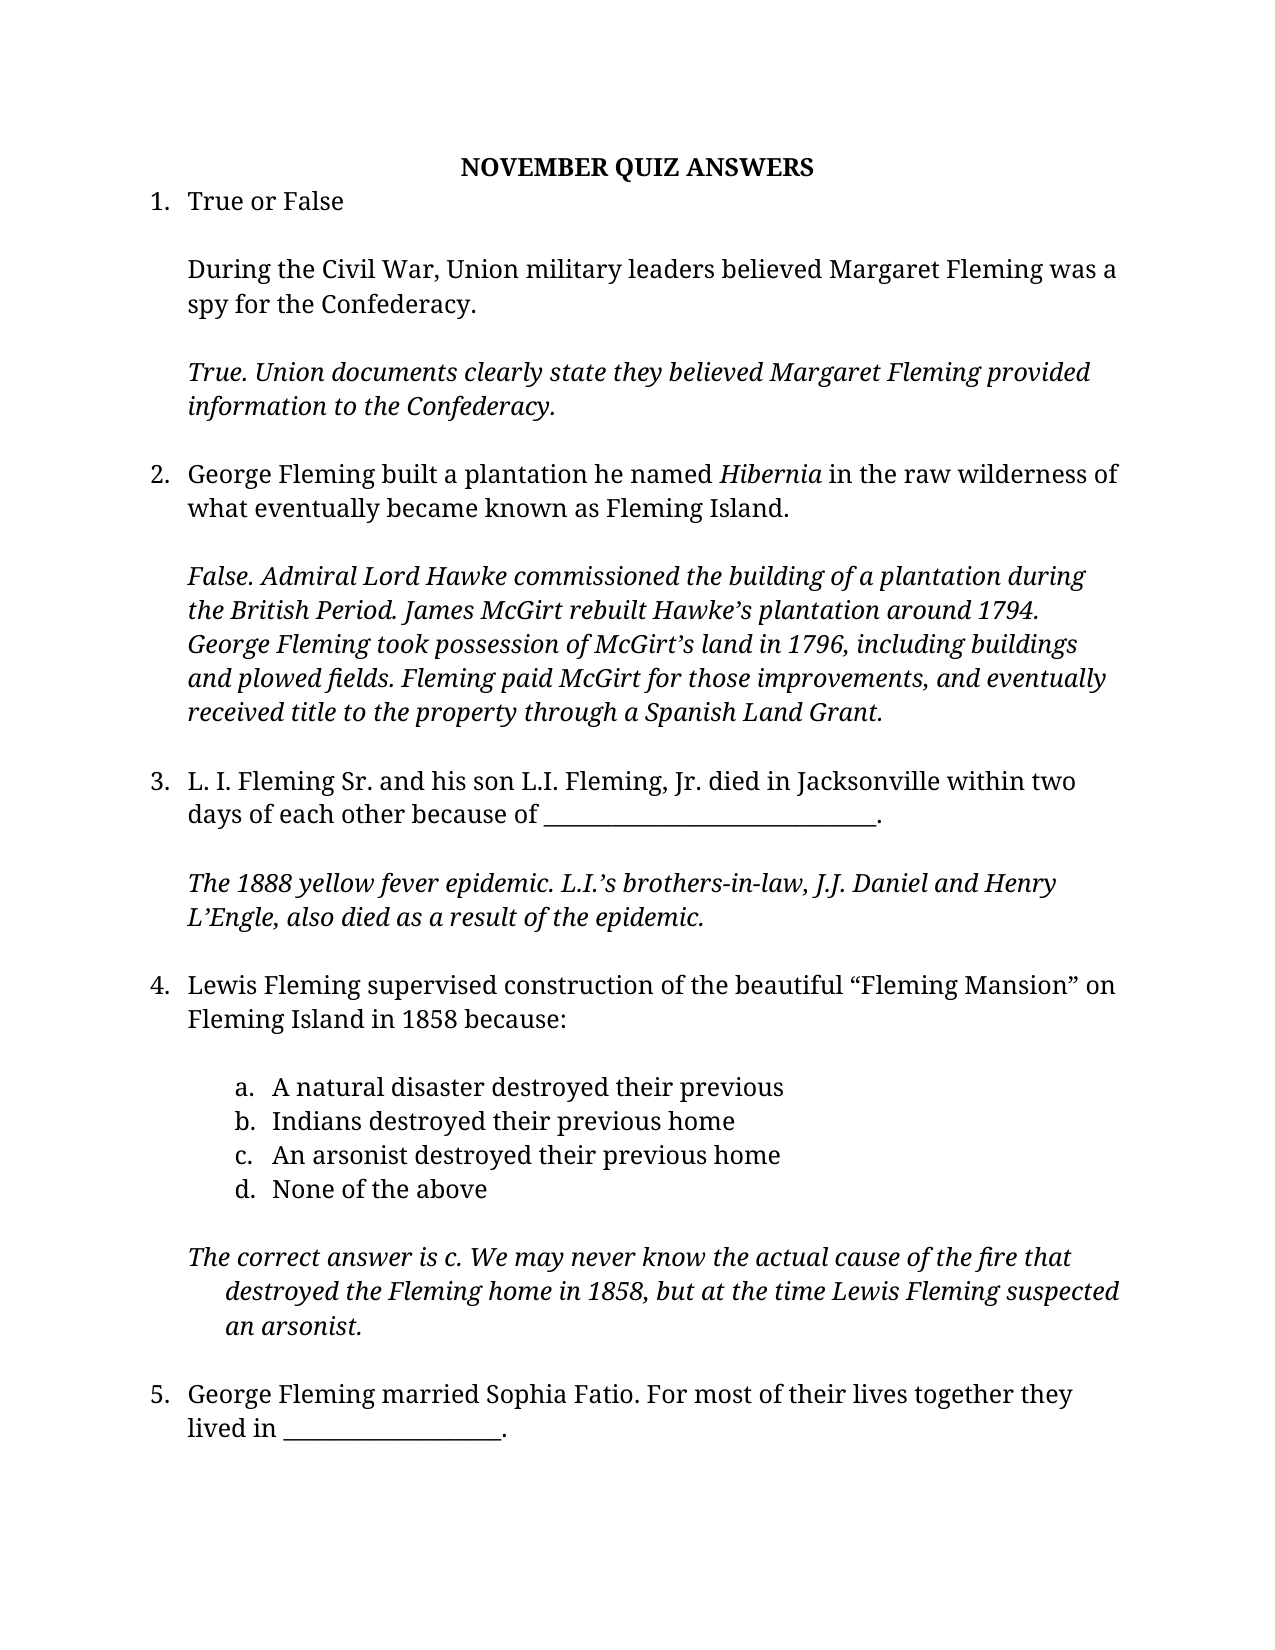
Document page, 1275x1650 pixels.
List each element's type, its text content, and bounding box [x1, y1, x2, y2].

text 2. George Fleming built a plantation he named Hibernia in the raw wilderness of what eventually became known as Fleming Island. [150, 457, 1125, 525]
list A natural disaster destroyed their previous [234, 1070, 1125, 1104]
text The 1888 yellow fever epidemic. L.I.’s brothers-in-law, J.J. Daniel and Henry L’Engle, also died as a result of the epidemic. [187, 865, 1125, 933]
list An arsonist destroyed their previous home [234, 1138, 1125, 1172]
list Indians destroyed their previous home [234, 1104, 1125, 1138]
text True. Union documents clearly state they believed Margaret Fleming provided information to the Confederacy. [187, 354, 1125, 422]
list George Fleming married Sophia Fatio. For most of their lives together they lived in ___________________. [150, 1376, 1125, 1444]
text The correct answer is c. We may never know the actual cause of the fire that destroyed the Fleming home in 1858, but at the time Lewis Fleming suspected an arsonist. [187, 1240, 1125, 1342]
text During the Civil War, Union military leaders believed Margaret Fleming was a spy for the Confederacy. [187, 252, 1125, 320]
text False. Admiral Lord Hawke commissioned the building of a plantation during the British Period. James McGirt rebuilt Hawke’s plantation around 1794. George Fleming took possession of McGirt’s land in 1796, including buildings and plowed fields. Fleming paid McGirt for those improvements, and eventually received title to the property through a Spanish Land Grant. [187, 559, 1125, 729]
list None of the above [234, 1172, 1125, 1206]
list True or False [150, 184, 1125, 218]
list Lewis Fleming supervised construction of the beautiful “Fleming Mansion” on Fleming Island in 1858 because: [150, 967, 1125, 1036]
text NOVEMBER QUIZ ANSWERS [150, 150, 1125, 184]
text 3. L. I. Fleming Sr. and his son L.I. Fleming, Jr. died in Jacksonville within two days of each other because of _____________________________. [150, 763, 1125, 831]
